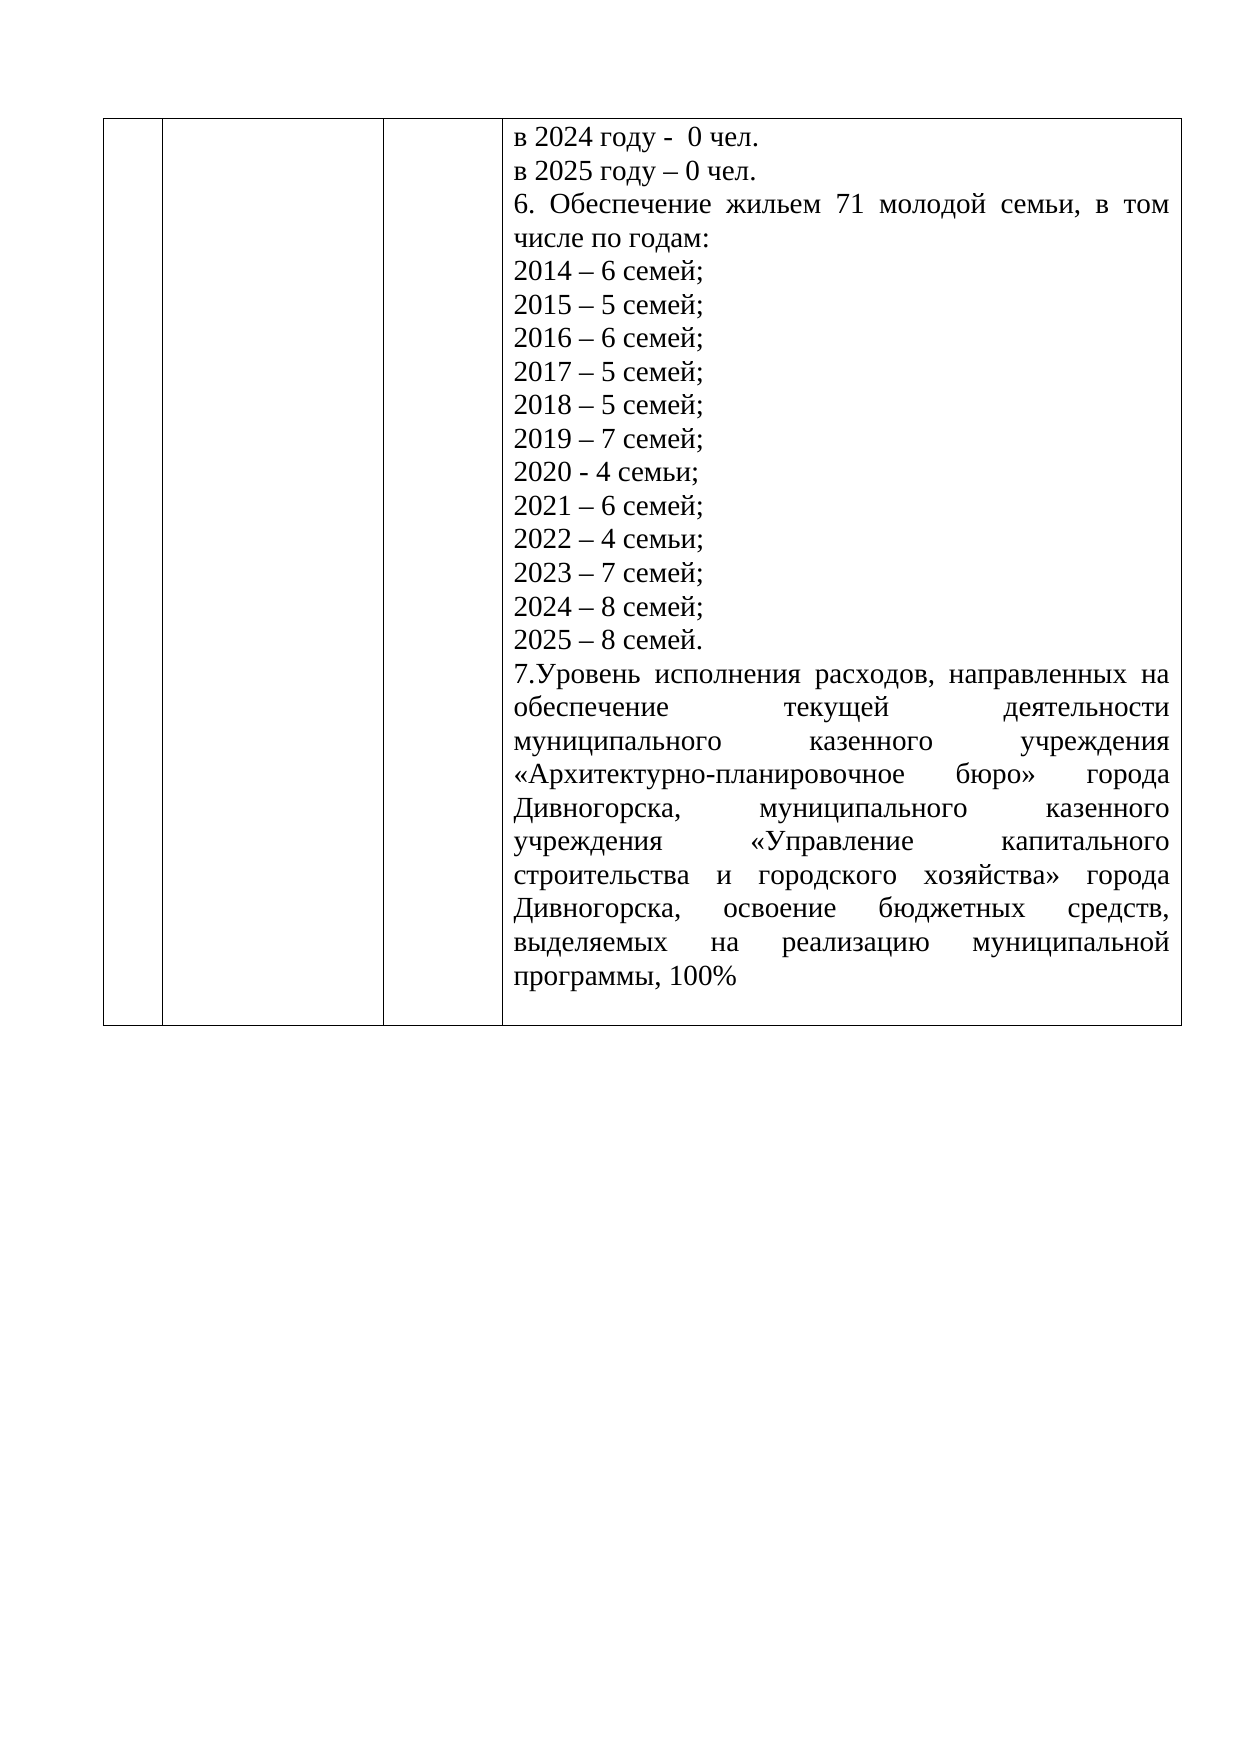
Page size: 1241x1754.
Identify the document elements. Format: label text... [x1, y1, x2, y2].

table_cell [384, 119, 502, 1025]
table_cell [503, 119, 1181, 1025]
table_cell 8 [104, 119, 162, 1025]
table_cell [163, 119, 383, 1025]
